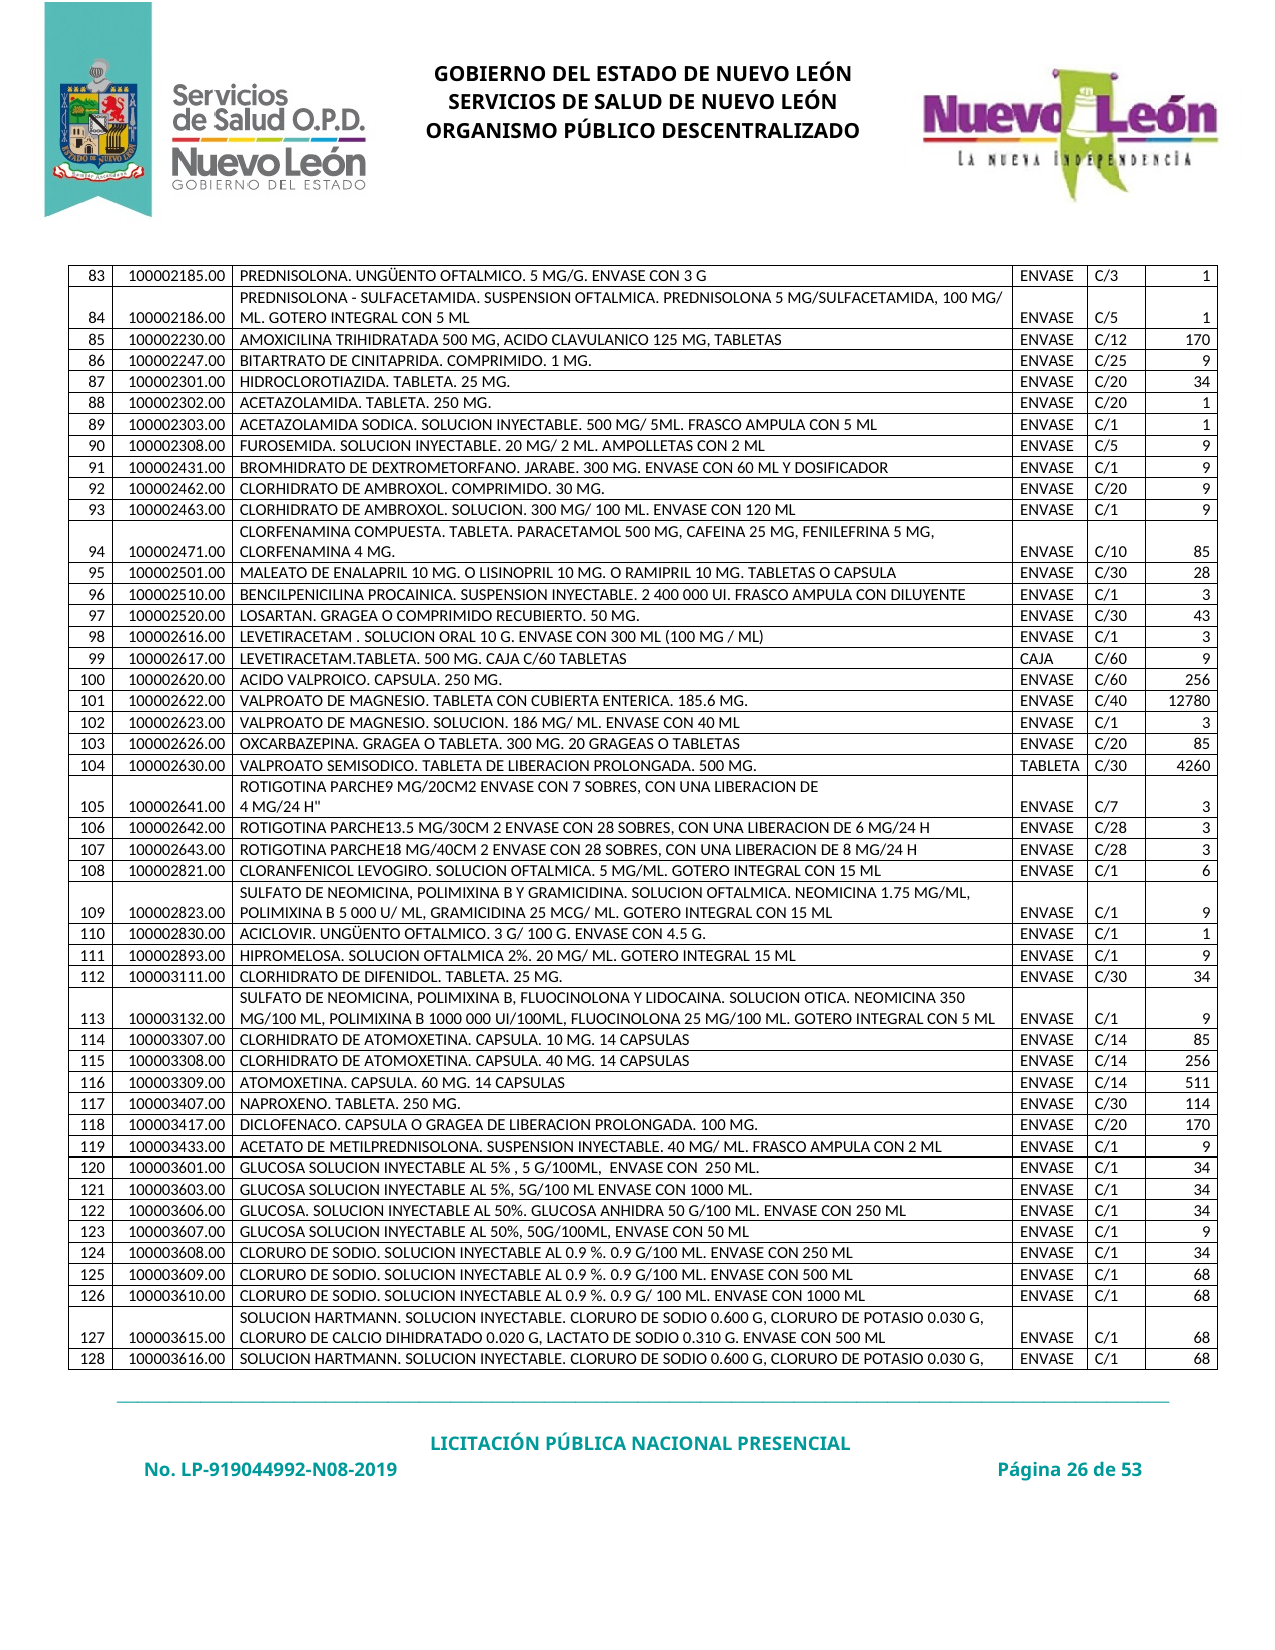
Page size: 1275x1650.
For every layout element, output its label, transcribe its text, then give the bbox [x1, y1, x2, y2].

table_cell ENVASE [1013, 712, 1087, 732]
table_cell 120 [69, 1158, 112, 1178]
table_cell 34 [1146, 1179, 1217, 1199]
table_cell C/20 [1088, 1115, 1145, 1135]
table_cell 93 [69, 500, 112, 520]
table_cell 85 [1146, 521, 1217, 562]
table_cell SULFATO DE NEOMICINA, POLIMIXINA B Y GRAMICIDINA. SOLUCION OFTALMICA. NEOMICINA 1.75 MG/ML, POLIMIXINA B 5 000 U/ ML, GRAMICIDINA 25 MCG/ ML. GOTERO INTEGRAL CON 15 ML [233, 882, 1012, 922]
table_cell 89 [69, 414, 112, 434]
table_cell ENVASE [1013, 436, 1087, 456]
table_cell 100003417.00 [113, 1115, 232, 1135]
table_cell C/25 [1088, 350, 1145, 370]
table_cell 100002620.00 [113, 669, 232, 690]
table_cell ENVASE [1013, 924, 1087, 944]
table_cell 106 [69, 818, 112, 838]
table_cell 100003616.00 [113, 1349, 232, 1369]
table_cell 114 [1146, 1093, 1217, 1114]
table_cell 100002247.00 [113, 350, 232, 370]
table_cell ENVASE [1013, 734, 1087, 754]
table_cell 116 [69, 1072, 112, 1092]
table_cell 102 [69, 712, 112, 732]
table_cell 256 [1146, 1051, 1217, 1071]
table_cell 1 [1146, 287, 1217, 328]
table_cell 9 [1146, 988, 1217, 1028]
table_cell 123 [69, 1221, 112, 1242]
table_cell TABLETA [1013, 755, 1087, 775]
table_cell 100003603.00 [113, 1179, 232, 1199]
table_cell 3 [1146, 712, 1217, 732]
table_cell 9 [1146, 478, 1217, 498]
table_cell ENVASE [1013, 457, 1087, 477]
table_cell 95 [69, 563, 112, 583]
table_cell 9 [1146, 648, 1217, 668]
table_cell ROTIGOTINA PARCHE18 MG/40CM 2 ENVASE CON 28 SOBRES, CON UNA LIBERACION DE 8 MG/24 H [233, 839, 1012, 859]
table_cell 100002302.00 [113, 393, 232, 413]
table_cell 9 [1146, 350, 1217, 370]
table_cell 100002510.00 [113, 584, 232, 604]
table_cell 122 [69, 1200, 112, 1220]
table_cell ENVASE [1013, 1349, 1087, 1369]
table_cell C/1 [1088, 1136, 1145, 1156]
table_cell 100 [69, 669, 112, 690]
table_cell 103 [69, 734, 112, 754]
table_cell ENVASE [1013, 1264, 1087, 1284]
table_cell 107 [69, 839, 112, 859]
table_cell 105 [69, 776, 112, 817]
table_cell 34 [1146, 1200, 1217, 1220]
table_cell C/1 [1088, 861, 1145, 881]
table_cell ENVASE [1013, 691, 1087, 711]
table_cell C/60 [1088, 648, 1145, 668]
table_cell C/30 [1088, 605, 1145, 626]
table_cell C/1 [1088, 414, 1145, 434]
table_cell 1 [1146, 924, 1217, 944]
table_cell 100002186.00 [113, 287, 232, 328]
table_cell ENVASE [1013, 1158, 1087, 1178]
table_cell HIDROCLOROTIAZIDA. TABLETA. 25 MG. [233, 371, 1012, 392]
table_cell 100003608.00 [113, 1243, 232, 1263]
table_cell ENVASE [1013, 1051, 1087, 1071]
table_cell 1 [1146, 393, 1217, 413]
table_cell 170 [1146, 1115, 1217, 1135]
table_cell ENVASE [1013, 1307, 1087, 1347]
table_cell ENVASE [1013, 371, 1087, 392]
table_cell 100003132.00 [113, 988, 232, 1028]
table_cell C/1 [1088, 1200, 1145, 1220]
table_cell C/5 [1088, 436, 1145, 456]
table_cell C/28 [1088, 839, 1145, 859]
table_cell 100002643.00 [113, 839, 232, 859]
table_cell ENVASE [1013, 988, 1087, 1028]
table_cell ENVASE [1013, 584, 1087, 604]
table_cell 3 [1146, 818, 1217, 838]
table_cell 88 [69, 393, 112, 413]
table_cell C/1 [1088, 1243, 1145, 1263]
table_cell C/28 [1088, 818, 1145, 838]
table_cell HIPROMELOSA. SOLUCION OFTALMICA 2%. 20 MG/ ML. GOTERO INTEGRAL 15 ML [233, 945, 1012, 965]
table_cell SULFATO DE NEOMICINA, POLIMIXINA B, FLUOCINOLONA Y LIDOCAINA. SOLUCION OTICA. NEOMICINA 350 MG/100 ML, POLIMIXINA B 1000 000 UI/100ML, FLUOCINOLONA 25 MG/100 ML. GOTERO INTEGRAL CON 5 ML [233, 988, 1012, 1028]
table_cell 100002463.00 [113, 500, 232, 520]
table_cell C/20 [1088, 371, 1145, 392]
table_cell GLUCOSA SOLUCION INYECTABLE AL 50%, 50G/100ML, ENVASE CON 50 ML [233, 1221, 1012, 1242]
table_cell C/60 [1088, 669, 1145, 690]
table_cell ENVASE [1013, 818, 1087, 838]
table_cell ACICLOVIR. UNGÜENTO OFTALMICO. 3 G/ 100 G. ENVASE CON 4.5 G. [233, 924, 1012, 944]
table_cell 100002626.00 [113, 734, 232, 754]
table_cell 100002623.00 [113, 712, 232, 732]
table_cell 9 [1146, 500, 1217, 520]
table_cell 511 [1146, 1072, 1217, 1092]
table_cell ENVASE [1013, 329, 1087, 349]
table_cell C/40 [1088, 691, 1145, 711]
table_cell 68 [1146, 1307, 1217, 1347]
table_cell CLORHIDRATO DE ATOMOXETINA. CAPSULA. 40 MG. 14 CAPSULAS [233, 1051, 1012, 1071]
table_cell 1 [1146, 414, 1217, 434]
table_cell DICLOFENACO. CAPSULA O GRAGEA DE LIBERACION PROLONGADA. 100 MG. [233, 1115, 1012, 1135]
table_cell 100002301.00 [113, 371, 232, 392]
table_cell ENVASE [1013, 882, 1087, 922]
table_cell CLORURO DE SODIO. SOLUCION INYECTABLE AL 0.9 %. 0.9 G/100 ML. ENVASE CON 500 ML [233, 1264, 1012, 1284]
table_cell 100002303.00 [113, 414, 232, 434]
table_cell C/1 [1088, 1158, 1145, 1178]
table_cell 85 [1146, 734, 1217, 754]
table_cell 9 [1146, 1221, 1217, 1242]
table_cell 4260 [1146, 755, 1217, 775]
table_cell C/12 [1088, 329, 1145, 349]
table_cell 100003111.00 [113, 966, 232, 987]
table_cell 100002616.00 [113, 627, 232, 647]
table_cell 101 [69, 691, 112, 711]
table_cell CLORHIDRATO DE AMBROXOL. SOLUCION. 300 MG/ 100 ML. ENVASE CON 120 ML [233, 500, 1012, 520]
table_cell ENVASE [1013, 669, 1087, 690]
table_cell C/7 [1088, 776, 1145, 817]
table_cell ENVASE [1013, 1200, 1087, 1220]
table_cell 100002821.00 [113, 861, 232, 881]
table_cell C/30 [1088, 1093, 1145, 1114]
table_cell ENVASE [1013, 563, 1087, 583]
table_cell SOLUCION HARTMANN. SOLUCION INYECTABLE. CLORURO DE SODIO 0.600 G, CLORURO DE POTASIO 0.030 G, CLORURO DE CALCIO DIHIDRATADO 0.020 G, LACTATO DE SODIO 0.310 G. ENVASE CON 500 ML [233, 1307, 1012, 1347]
table_cell 9 [1146, 882, 1217, 922]
table_cell C/1 [1088, 627, 1145, 647]
table_cell ENVASE [1013, 1029, 1087, 1049]
table_cell C/1 [1088, 882, 1145, 922]
table_cell 9 [1146, 1136, 1217, 1156]
table_cell 6 [1146, 861, 1217, 881]
table_cell 100003610.00 [113, 1286, 232, 1306]
table_cell ENVASE [1013, 350, 1087, 370]
table_cell GLUCOSA. SOLUCION INYECTABLE AL 50%. GLUCOSA ANHIDRA 50 G/100 ML. ENVASE CON 250 ML [233, 1200, 1012, 1220]
table_cell 112 [69, 966, 112, 987]
table_cell 117 [69, 1093, 112, 1114]
table_cell ACETAZOLAMIDA. TABLETA. 250 MG. [233, 393, 1012, 413]
table_cell ENVASE [1013, 1221, 1087, 1242]
table_cell ATOMOXETINA. CAPSULA. 60 MG. 14 CAPSULAS [233, 1072, 1012, 1092]
table_cell 68 [1146, 1349, 1217, 1369]
table_cell ENVASE [1013, 1093, 1087, 1114]
table_cell 86 [69, 350, 112, 370]
table_cell ENVASE [1013, 1243, 1087, 1263]
table_cell C/14 [1088, 1029, 1145, 1049]
table_cell 100002622.00 [113, 691, 232, 711]
table_cell 127 [69, 1307, 112, 1347]
table_cell ENVASE [1013, 414, 1087, 434]
table_cell C/1 [1088, 1264, 1145, 1284]
table_cell 100002308.00 [113, 436, 232, 456]
table_cell 9 [1146, 945, 1217, 965]
table_cell C/14 [1088, 1051, 1145, 1071]
table_cell 34 [1146, 1158, 1217, 1178]
table_cell 28 [1146, 563, 1217, 583]
table_cell 68 [1146, 1264, 1217, 1284]
table_cell C/1 [1088, 1179, 1145, 1199]
table_cell C/1 [1088, 1286, 1145, 1306]
table_cell C/1 [1088, 584, 1145, 604]
table_cell ENVASE [1013, 266, 1087, 286]
table_cell ENVASE [1013, 1136, 1087, 1156]
table_cell 3 [1146, 776, 1217, 817]
table_cell 43 [1146, 605, 1217, 626]
table_cell CLORANFENICOL LEVOGIRO. SOLUCION OFTALMICA. 5 MG/ML. GOTERO INTEGRAL CON 15 ML [233, 861, 1012, 881]
table_cell ENVASE [1013, 966, 1087, 987]
table_cell BROMHIDRATO DE DEXTROMETORFANO. JARABE. 300 MG. ENVASE CON 60 ML Y DOSIFICADOR [233, 457, 1012, 477]
table_cell ENVASE [1013, 1115, 1087, 1135]
table_cell 85 [1146, 1029, 1217, 1049]
table_cell 109 [69, 882, 112, 922]
table_cell CLORFENAMINA COMPUESTA. TABLETA. PARACETAMOL 500 MG, CAFEINA 25 MG, FENILEFRINA 5 MG, CLORFENAMINA 4 MG. [233, 521, 1012, 562]
table_cell 100003609.00 [113, 1264, 232, 1284]
table_cell 34 [1146, 966, 1217, 987]
table_cell ENVASE [1013, 1179, 1087, 1199]
table_cell ENVASE [1013, 605, 1087, 626]
table_cell 100002431.00 [113, 457, 232, 477]
picture [15, 2, 1249, 229]
table_cell 121 [69, 1179, 112, 1199]
table_cell 128 [69, 1349, 112, 1369]
table_cell 98 [69, 627, 112, 647]
table_cell BITARTRATO DE CINITAPRIDA. COMPRIMIDO. 1 MG. [233, 350, 1012, 370]
table_cell 34 [1146, 371, 1217, 392]
table_cell C/1 [1088, 988, 1145, 1028]
table_cell 12780 [1146, 691, 1217, 711]
table_cell LOSARTAN. GRAGEA O COMPRIMIDO RECUBIERTO. 50 MG. [233, 605, 1012, 626]
table_cell PREDNISOLONA - SULFACETAMIDA. SUSPENSION OFTALMICA. PREDNISOLONA 5 MG/SULFACETAMIDA, 100 MG/ ML. GOTERO INTEGRAL CON 5 ML [233, 287, 1012, 328]
table_cell 68 [1146, 1286, 1217, 1306]
table_cell 100002230.00 [113, 329, 232, 349]
table_cell 87 [69, 371, 112, 392]
table_cell ENVASE [1013, 393, 1087, 413]
table_cell 100002642.00 [113, 818, 232, 838]
table_cell 100002501.00 [113, 563, 232, 583]
table_cell 100002185.00 [113, 266, 232, 286]
table_cell 34 [1146, 1243, 1217, 1263]
table_cell 111 [69, 945, 112, 965]
table_cell ENVASE [1013, 1072, 1087, 1092]
table_cell 3 [1146, 584, 1217, 604]
table_cell C/1 [1088, 1349, 1145, 1369]
table_cell 3 [1146, 839, 1217, 859]
table_cell PREDNISOLONA. UNGÜENTO OFTALMICO. 5 MG/G. ENVASE CON 3 G [233, 266, 1012, 286]
table_cell 100003607.00 [113, 1221, 232, 1242]
table_cell GLUCOSA SOLUCION INYECTABLE AL 5%, 5G/100 ML ENVASE CON 1000 ML. [233, 1179, 1012, 1199]
table_cell 119 [69, 1136, 112, 1156]
table_cell C/20 [1088, 393, 1145, 413]
table_cell 100003433.00 [113, 1136, 232, 1156]
table_cell C/30 [1088, 563, 1145, 583]
table_cell 94 [69, 521, 112, 562]
table_cell 9 [1146, 457, 1217, 477]
table_cell 84 [69, 287, 112, 328]
table_cell 100002471.00 [113, 521, 232, 562]
table_cell 1 [1146, 266, 1217, 286]
table_cell 3 [1146, 627, 1217, 647]
table_cell CLORHIDRATO DE AMBROXOL. COMPRIMIDO. 30 MG. [233, 478, 1012, 498]
table_cell GLUCOSA SOLUCION INYECTABLE AL 5% , 5 G/100ML, ENVASE CON 250 ML. [233, 1158, 1012, 1178]
table_cell 100003309.00 [113, 1072, 232, 1092]
table_cell 100003606.00 [113, 1200, 232, 1220]
table_cell ENVASE [1013, 287, 1087, 328]
table_cell 100003307.00 [113, 1029, 232, 1049]
table_cell C/10 [1088, 521, 1145, 562]
table_cell C/1 [1088, 924, 1145, 944]
table_cell VALPROATO SEMISODICO. TABLETA DE LIBERACION PROLONGADA. 500 MG. [233, 755, 1012, 775]
table_cell NAPROXENO. TABLETA. 250 MG. [233, 1093, 1012, 1114]
table_cell 99 [69, 648, 112, 668]
table_cell 100002893.00 [113, 945, 232, 965]
table_cell ACETATO DE METILPREDNISOLONA. SUSPENSION INYECTABLE. 40 MG/ ML. FRASCO AMPULA CON 2 ML [233, 1136, 1012, 1156]
table_cell VALPROATO DE MAGNESIO. TABLETA CON CUBIERTA ENTERICA. 185.6 MG. [233, 691, 1012, 711]
table_cell 100002823.00 [113, 882, 232, 922]
table_cell VALPROATO DE MAGNESIO. SOLUCION. 186 MG/ ML. ENVASE CON 40 ML [233, 712, 1012, 732]
table_cell ROTIGOTINA PARCHE9 MG/20CM2 ENVASE CON 7 SOBRES, CON UNA LIBERACION DE 4 MG/24 H" [233, 776, 1012, 817]
table_cell OXCARBAZEPINA. GRAGEA O TABLETA. 300 MG. 20 GRAGEAS O TABLETAS [233, 734, 1012, 754]
table_cell 114 [69, 1029, 112, 1049]
table_cell C/1 [1088, 1221, 1145, 1242]
table_cell ACETAZOLAMIDA SODICA. SOLUCION INYECTABLE. 500 MG/ 5ML. FRASCO AMPULA CON 5 ML [233, 414, 1012, 434]
table_cell C/30 [1088, 755, 1145, 775]
table_cell ENVASE [1013, 500, 1087, 520]
table_cell C/1 [1088, 500, 1145, 520]
table_cell C/20 [1088, 734, 1145, 754]
table_cell 100003615.00 [113, 1307, 232, 1347]
table_cell 97 [69, 605, 112, 626]
table_cell LEVETIRACETAM.TABLETA. 500 MG. CAJA C/60 TABLETAS [233, 648, 1012, 668]
table_cell C/30 [1088, 966, 1145, 987]
table_cell CLORURO DE SODIO. SOLUCION INYECTABLE AL 0.9 %. 0.9 G/ 100 ML. ENVASE CON 1000 ML [233, 1286, 1012, 1306]
table_cell 100002617.00 [113, 648, 232, 668]
table_cell ENVASE [1013, 861, 1087, 881]
table_cell CAJA [1013, 648, 1087, 668]
table_cell C/1 [1088, 945, 1145, 965]
table_cell ENVASE [1013, 627, 1087, 647]
table_cell ENVASE [1013, 839, 1087, 859]
table_cell CLORHIDRATO DE DIFENIDOL. TABLETA. 25 MG. [233, 966, 1012, 987]
table_cell C/1 [1088, 712, 1145, 732]
table_cell 110 [69, 924, 112, 944]
table_cell C/14 [1088, 1072, 1145, 1092]
table_cell 100003601.00 [113, 1158, 232, 1178]
table_cell 96 [69, 584, 112, 604]
table_cell 104 [69, 755, 112, 775]
table_cell 125 [69, 1264, 112, 1284]
table_cell 108 [69, 861, 112, 881]
table_cell 100003407.00 [113, 1093, 232, 1114]
table_cell CLORURO DE SODIO. SOLUCION INYECTABLE AL 0.9 %. 0.9 G/100 ML. ENVASE CON 250 ML [233, 1243, 1012, 1263]
table_cell ENVASE [1013, 521, 1087, 562]
table_cell 256 [1146, 669, 1217, 690]
table_cell C/3 [1088, 266, 1145, 286]
table_cell FUROSEMIDA. SOLUCION INYECTABLE. 20 MG/ 2 ML. AMPOLLETAS CON 2 ML [233, 436, 1012, 456]
table_cell 113 [69, 988, 112, 1028]
table_cell 100002630.00 [113, 755, 232, 775]
table_cell ENVASE [1013, 478, 1087, 498]
table_cell ROTIGOTINA PARCHE13.5 MG/30CM 2 ENVASE CON 28 SOBRES, CON UNA LIBERACION DE 6 MG/24 H [233, 818, 1012, 838]
table_cell ENVASE [1013, 776, 1087, 817]
table_cell 100002520.00 [113, 605, 232, 626]
table_cell MALEATO DE ENALAPRIL 10 MG. O LISINOPRIL 10 MG. O RAMIPRIL 10 MG. TABLETAS O CAPSULA [233, 563, 1012, 583]
table_cell 83 [69, 266, 112, 286]
table_cell ACIDO VALPROICO. CAPSULA. 250 MG. [233, 669, 1012, 690]
table_cell 92 [69, 478, 112, 498]
table_cell 90 [69, 436, 112, 456]
table_cell 9 [1146, 436, 1217, 456]
table_cell LEVETIRACETAM . SOLUCION ORAL 10 G. ENVASE CON 300 ML (100 MG / ML) [233, 627, 1012, 647]
table_cell AMOXICILINA TRIHIDRATADA 500 MG, ACIDO CLAVULANICO 125 MG, TABLETAS [233, 329, 1012, 349]
table_cell 100002462.00 [113, 478, 232, 498]
table_cell 100002641.00 [113, 776, 232, 817]
table_cell C/1 [1088, 1307, 1145, 1347]
table_cell BENCILPENICILINA PROCAINICA. SUSPENSION INYECTABLE. 2 400 000 UI. FRASCO AMPULA CON DILUYENTE [233, 584, 1012, 604]
table_cell 100003308.00 [113, 1051, 232, 1071]
table_cell 124 [69, 1243, 112, 1263]
table_cell 170 [1146, 329, 1217, 349]
table_cell 91 [69, 457, 112, 477]
table_cell ENVASE [1013, 1286, 1087, 1306]
table_cell 85 [69, 329, 112, 349]
table_cell 118 [69, 1115, 112, 1135]
table_cell 126 [69, 1286, 112, 1306]
table_cell C/5 [1088, 287, 1145, 328]
table_cell 100002830.00 [113, 924, 232, 944]
table_cell C/20 [1088, 478, 1145, 498]
table_cell ENVASE [1013, 945, 1087, 965]
table_cell CLORHIDRATO DE ATOMOXETINA. CAPSULA. 10 MG. 14 CAPSULAS [233, 1029, 1012, 1049]
table_cell C/1 [1088, 457, 1145, 477]
table_cell 115 [69, 1051, 112, 1071]
